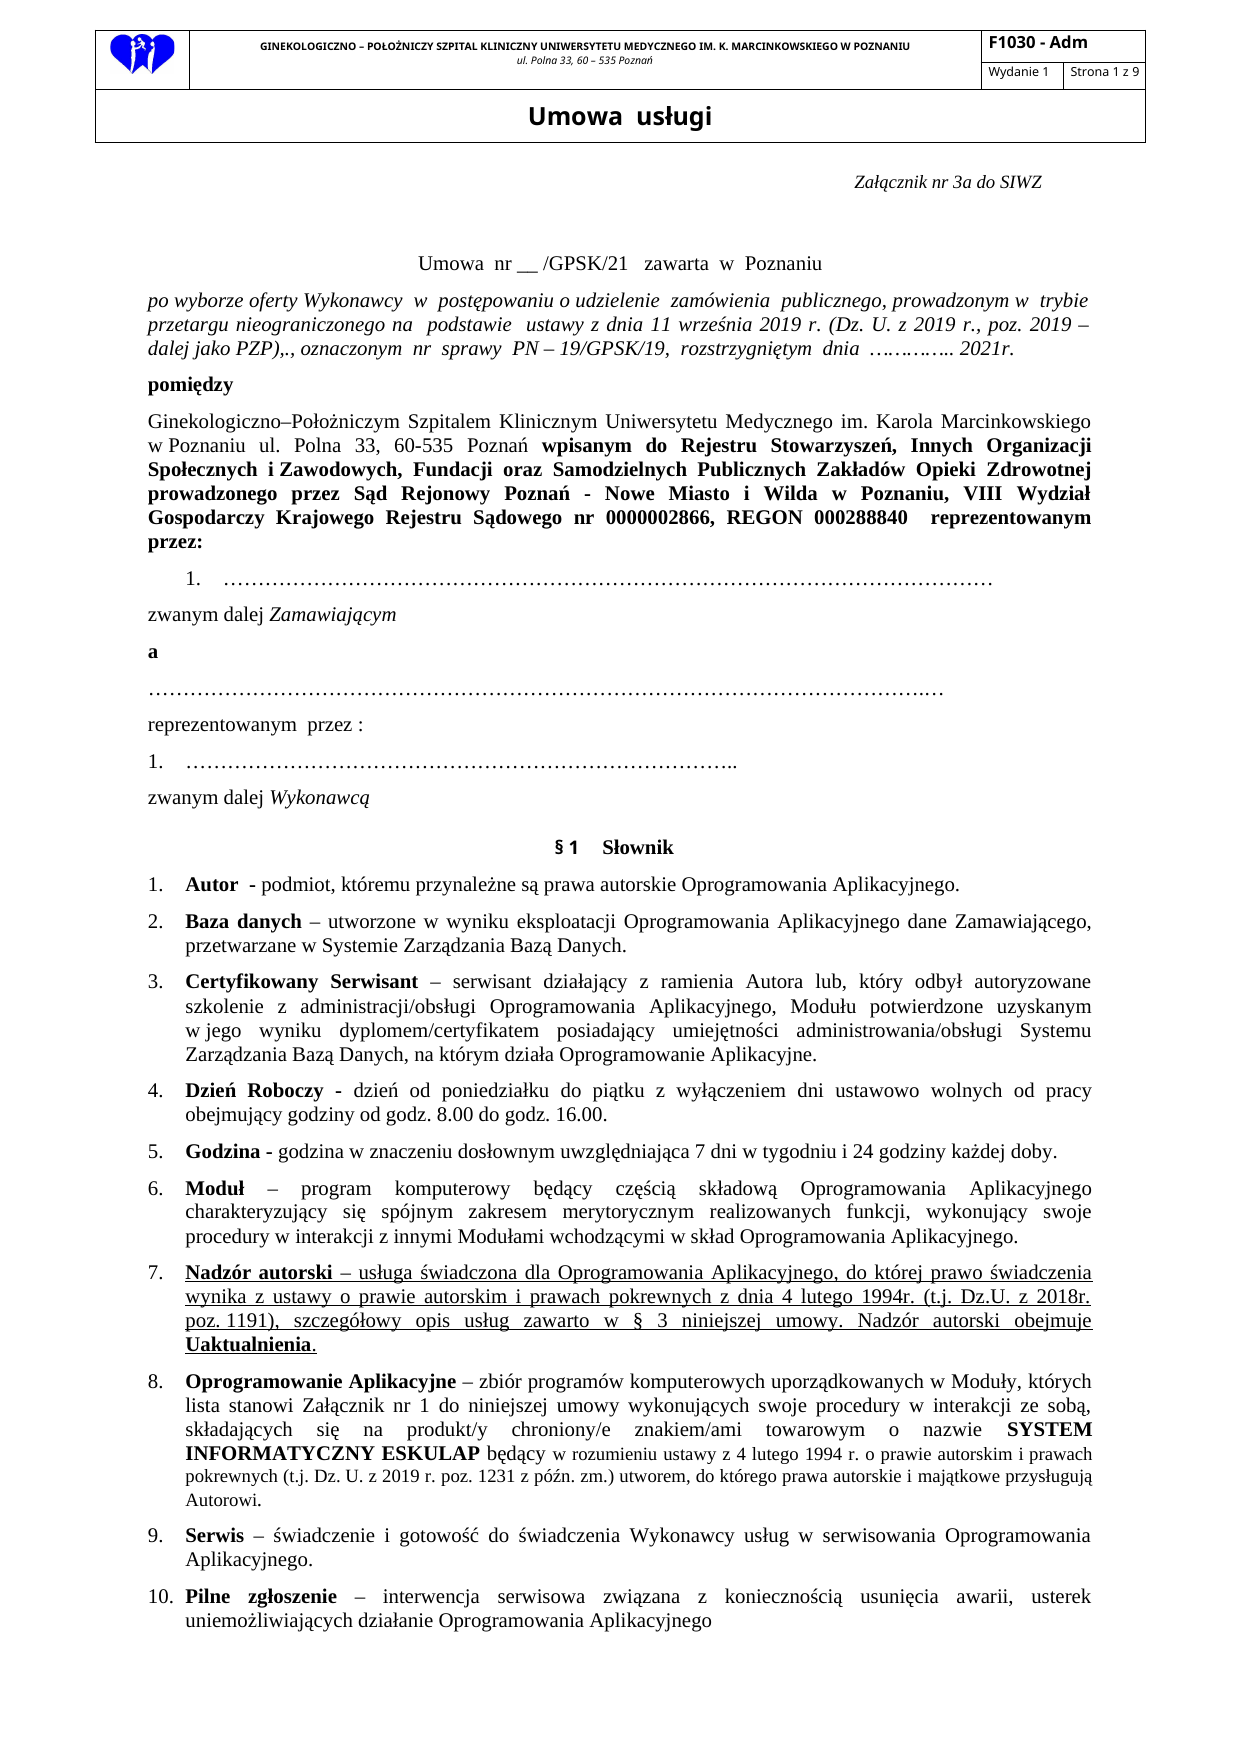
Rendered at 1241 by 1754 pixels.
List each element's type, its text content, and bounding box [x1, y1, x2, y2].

list Serwis – świadczenie i gotowość do świadczenia Wykonawcy usług w serwisowania Oprogramowania Aplikacyjnego. [148, 1523, 1092, 1571]
text ………………………………………………………………………………………………….… [148, 676, 1092, 699]
list Autor - podmiot, któremu przynależne są prawa autorskie Oprogramowania Aplikacyjnego. [148, 872, 1092, 896]
text zwanym dalej Wykonawcą [148, 785, 1092, 809]
list Pilne zgłoszenie – interwencja serwisowa związana z koniecznością usunięcia awarii, usterek uniemożliwiających działanie Oprogramowania Aplikacyjnego [148, 1584, 1092, 1632]
text 1. …………………………………………………………………….. [148, 749, 1092, 773]
picture [110, 34, 175, 74]
list Godzina - godzina w znaczeniu dosłownym uwzględniająca 7 dni w tygodniu i 24 godziny każdej doby. [148, 1139, 1092, 1163]
text reprezentowanym przez : [148, 712, 1092, 736]
text Umowa nr __ /GPSK/21 zawarta w Poznaniu [148, 251, 1092, 275]
text Załącznik nr 3a do SIWZ [148, 171, 1092, 214]
list Oprogramowanie Aplikacyjne – zbiór programów komputerowych uporządkowanych w Moduły, których lista stanowi Załącznik nr 1 do niniejszej umowy wykonujących swoje procedury w interakcji ze sobą, składających się na produkt/y chroniony/e znakiem/ami towarowym o nazwie SYSTEM INFORMATYCZNY ESKULAP będący w rozumieniu ustawy z 4 lutego 1994 r. o prawie autorskim i prawach pokrewnych (t.j. Dz. U. z 2019 r. poz. 1231 z późn. zm.) utworem, do którego prawa autorskie i majątkowe przysługują Autorowi. [148, 1369, 1092, 1511]
text Ginekologiczno–Położniczym Szpitalem Klinicznym Uniwersytetu Medycznego im. Karola Marcinkowskiego w Poznaniu ul. Polna 33, 60-535 Poznań wpisanym do Rejestru Stowarzyszeń, Innych Organizacji Społecznych i Zawodowych, Fundacji oraz Samodzielnych Publicznych Zakładów Opieki Zdrowotnej prowadzonego przez Sąd Rejonowy Poznań - Nowe Miasto i Wilda w Poznaniu, VIII Wydział Gospodarczy Krajowego Rejestru Sądowego nr 0000002866, REGON 000288840 reprezentowanym przez: [148, 409, 1092, 553]
text pomiędzy [148, 372, 1092, 396]
list Nadzór autorski – usługa świadczona dla Oprogramowania Aplikacyjnego, do której prawo świadczenia wynika z ustawy o prawie autorskim i prawach pokrewnych z dnia 4 lutego 1994r. (t.j. Dz.U. z 2018r. poz. 1191), szczegółowy opis usług zawarto w § 3 niniejszej umowy. Nadzór autorski obejmuje Uaktualnienia. [148, 1260, 1092, 1356]
text a [148, 639, 1092, 663]
text po wyborze oferty Wykonawcy w postępowaniu o udzielenie zamówienia publicznego, prowadzonym w trybie przetargu nieograniczonego na podstawie ustawy z dnia 11 września 2019 r. (Dz. U. z 2019 r., poz. 2019 – dalej jako PZP),., oznaczonym nr sprawy PN – 19/GPSK/19, rozstrzygniętym dnia ………….. 2021r. [148, 288, 1092, 360]
list Dzień Roboczy - dzień od poniedziałku do piątku z wyłączeniem dni ustawowo wolnych od pracy obejmujący godziny od godz. 8.00 do godz. 16.00. [148, 1078, 1092, 1126]
list ………………………………………………………………………………………………… [185, 566, 1092, 590]
list Baza danych – utworzone w wyniku eksploatacji Oprogramowania Aplikacyjnego dane Zamawiającego, przetwarzane w Systemie Zarządzania Bazą Danych. [148, 909, 1092, 957]
list Moduł – program komputerowy będący częścią składową Oprogramowania Aplikacyjnego charakteryzujący się spójnym zakresem merytorycznym realizowanych funkcji, wykonujący swoje procedury w interakcji z innymi Modułami wchodzącymi w skład Oprogramowania Aplikacyjnego. [148, 1175, 1092, 1248]
text zwanym dalej Zamawiającym [148, 602, 1092, 626]
list Słownik [148, 834, 1092, 860]
list Certyfikowany Serwisant – serwisant działający z ramienia Autora lub, który odbył autoryzowane szkolenie z administracji/obsługi Oprogramowania Aplikacyjnego, Modułu potwierdzone uzyskanym w jego wyniku dyplomem/certyfikatem posiadający umiejętności administrowania/obsługi Systemu Zarządzania Bazą Danych, na którym działa Oprogramowanie Aplikacyjne. [148, 969, 1092, 1066]
